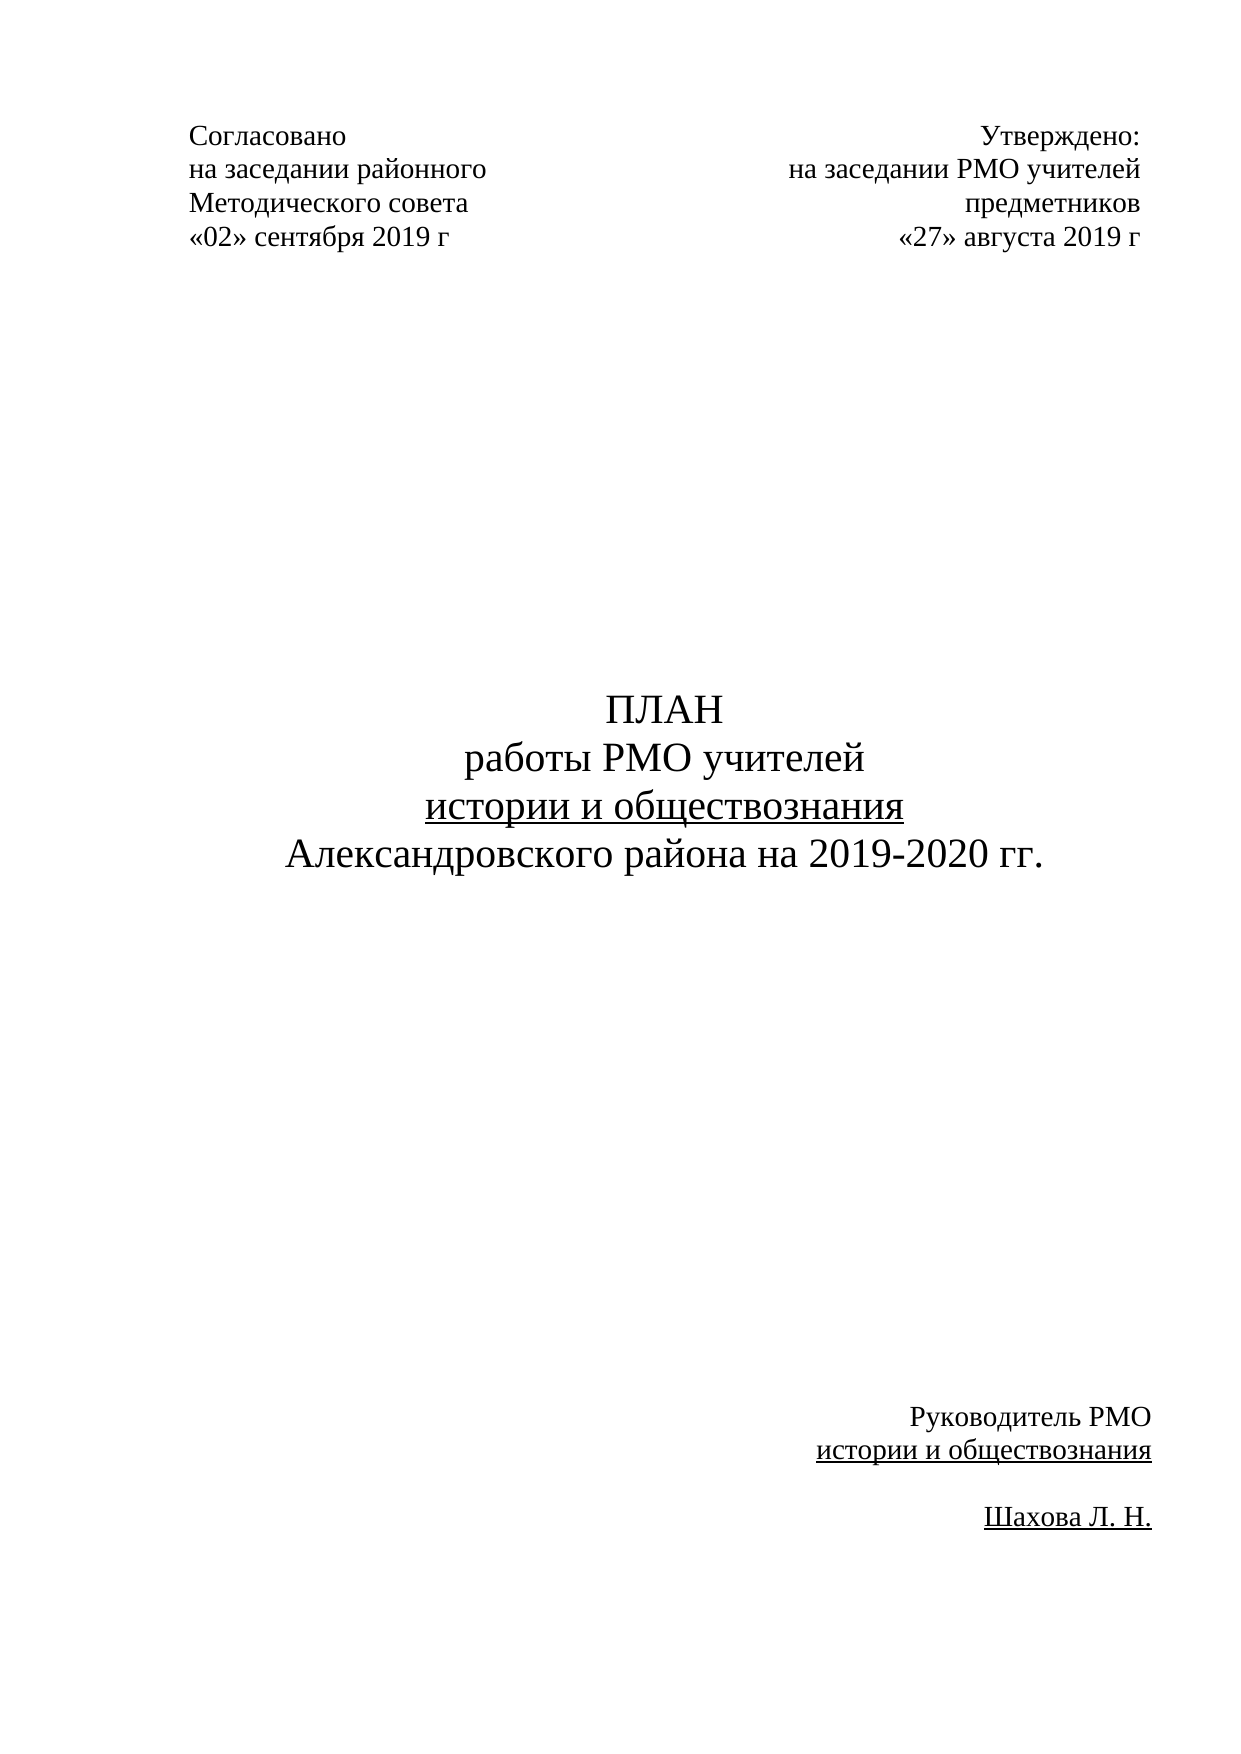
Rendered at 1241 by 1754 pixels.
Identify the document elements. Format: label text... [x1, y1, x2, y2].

table_header Утверждено: на заседании РМО учителей предметников «27» августа 2019 г [665, 118, 1152, 252]
table_header Согласовано на заседании районного Методического совета «02» сентября 2019 г [177, 118, 665, 252]
text Александровского района на 2019-2020 гг. [177, 828, 1152, 876]
text Руководитель РМО [177, 1399, 1152, 1432]
text истории и обществознания [177, 1432, 1152, 1466]
text истории и обществознания [177, 781, 1152, 828]
text Шахова Л. Н. [177, 1499, 1152, 1533]
text работы РМО учителей [177, 733, 1152, 781]
text ПЛАН [177, 685, 1152, 733]
